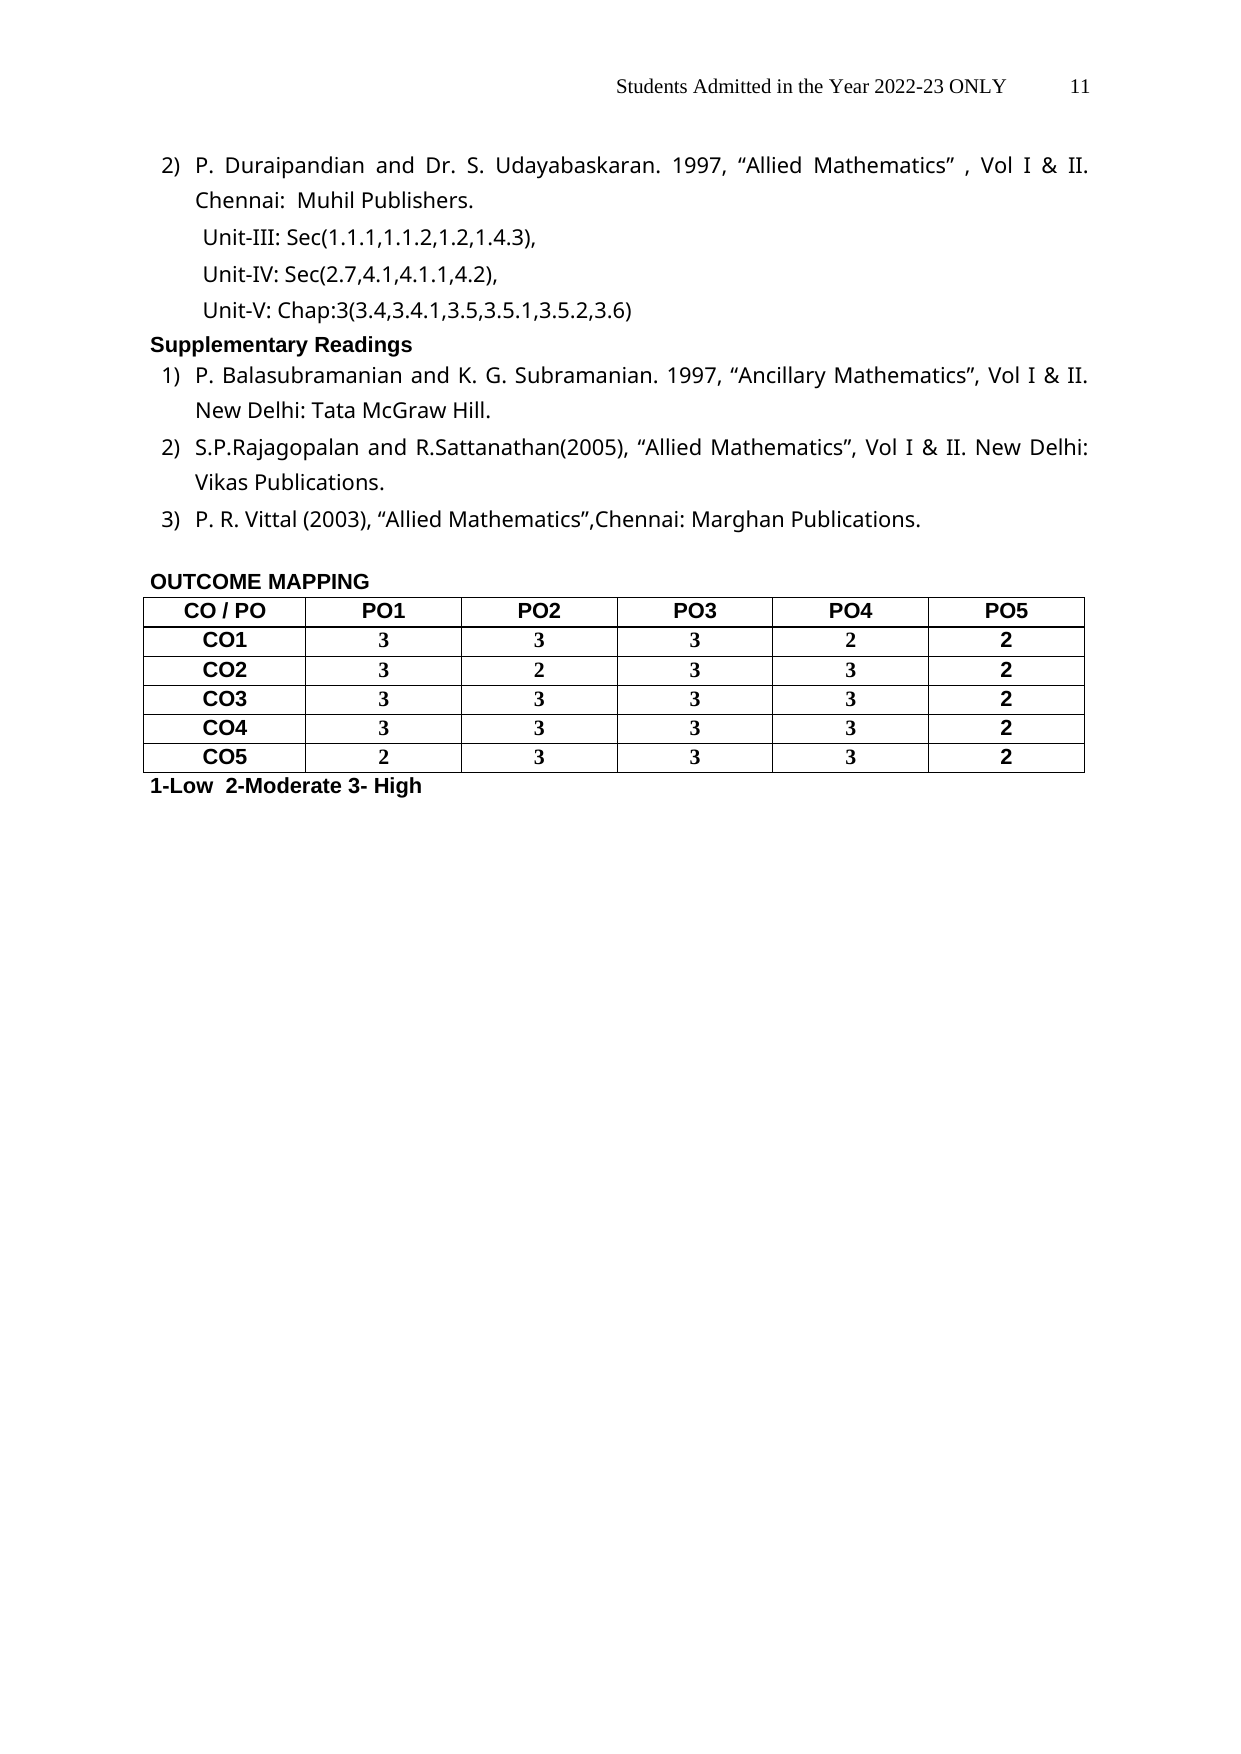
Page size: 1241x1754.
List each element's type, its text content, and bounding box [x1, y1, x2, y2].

table_cell 3 [773, 657, 928, 685]
table_cell CO5 [144, 744, 305, 772]
table_cell 2 [929, 715, 1084, 743]
table_header PO1 [306, 598, 461, 626]
table_cell 3 [462, 715, 617, 743]
table_header PO3 [618, 598, 772, 626]
table_cell 3 [618, 744, 772, 772]
text Unit-IV: Sec(2.7,4.1,4.1.1,4.2), [150, 258, 1090, 288]
table_cell CO1 [144, 628, 305, 656]
table_cell 3 [618, 715, 772, 743]
table_cell 3 [306, 628, 461, 656]
table_cell 3 [462, 628, 617, 656]
table_cell 3 [618, 686, 772, 714]
text Unit-V: Chap:3(3.4,3.4.1,3.5,3.5.1,3.5.2,3.6) [150, 295, 1090, 325]
table_cell 2 [929, 686, 1084, 714]
table_cell 3 [462, 686, 617, 714]
table_cell 3 [773, 744, 928, 772]
list P. Balasubramanian and K. G. Subramanian. 1997, “Ancillary Mathematics”, Vol I & II. New Delhi: Tata McGraw Hill. [180, 361, 1090, 425]
table_cell CO2 [144, 657, 305, 685]
table_cell 3 [462, 744, 617, 772]
table_header CO / PO [144, 598, 305, 626]
table_cell 3 [306, 715, 461, 743]
text Unit-III: Sec(1.1.1,1.1.2,1.2,1.4.3), [150, 222, 1090, 251]
table_cell 2 [773, 628, 928, 656]
table_cell 3 [306, 686, 461, 714]
table_cell CO3 [144, 686, 305, 714]
text S.P.Rajagopalan and R.Sattanathan(2005), “Allied Mathematics”, Vol I & II. New Delhi: Vikas Publications. [180, 432, 1090, 497]
table_header PO4 [773, 598, 928, 626]
text 1-Low 2-Moderate 3- High [150, 773, 1090, 798]
table_cell CO4 [144, 715, 305, 743]
table_cell 2 [462, 657, 617, 685]
table_cell 3 [306, 657, 461, 685]
table_cell 2 [929, 744, 1084, 772]
table_cell 2 [929, 657, 1084, 685]
text Supplementary Readings [150, 332, 1090, 357]
table_cell 3 [618, 657, 772, 685]
text OUTCOME MAPPING [150, 569, 1090, 594]
text P. Duraipandian and Dr. S. Udayabaskaran. 1997, “Allied Mathematics” , Vol I & II. Chennai: Muhil Publishers. [180, 150, 1090, 214]
table_header PO2 [462, 598, 617, 626]
table_cell 3 [773, 686, 928, 714]
table_cell 3 [618, 628, 772, 656]
text P. R. Vittal (2003), “Allied Mathematics”,Chennai: Marghan Publications. [180, 504, 1090, 534]
table_cell 3 [773, 715, 928, 743]
table_cell 2 [929, 628, 1084, 656]
table_header PO5 [929, 598, 1084, 626]
table_cell 2 [306, 744, 461, 772]
